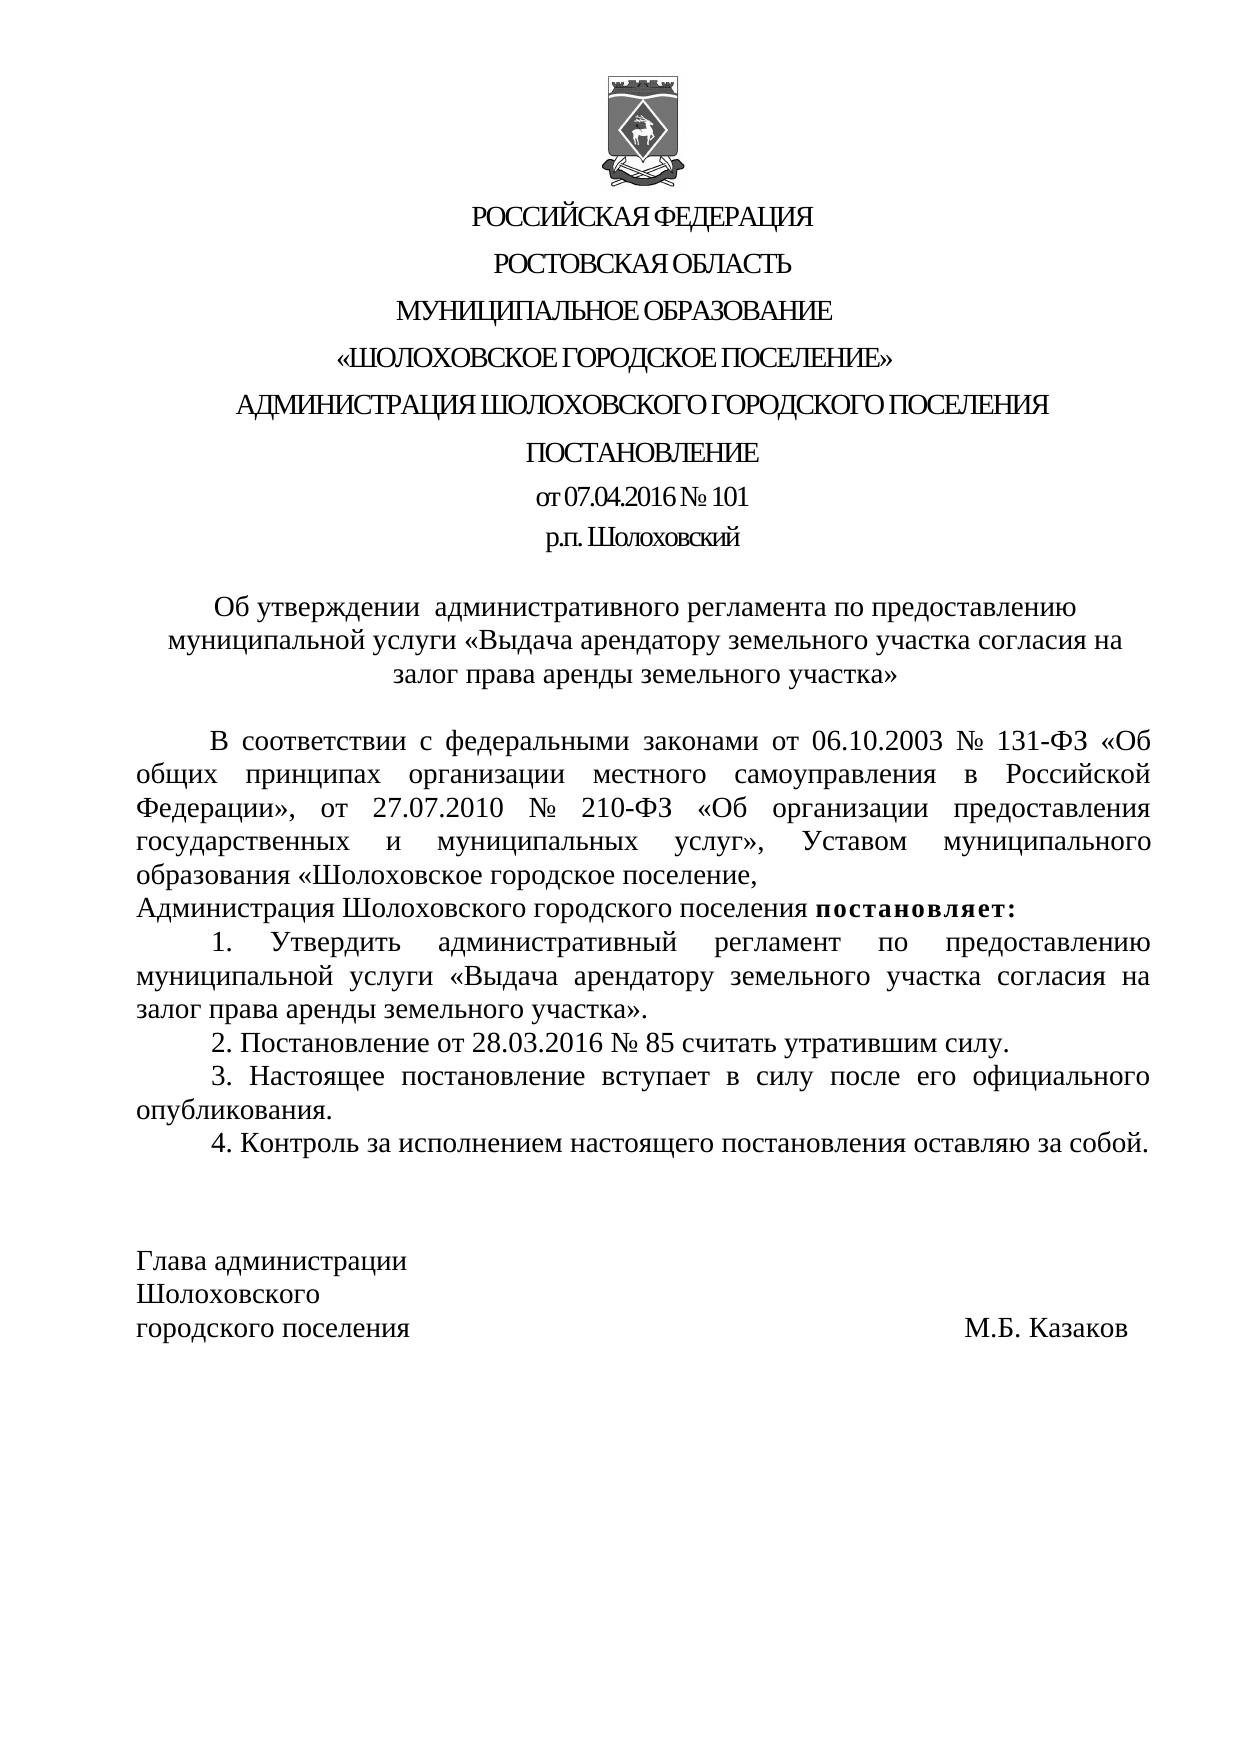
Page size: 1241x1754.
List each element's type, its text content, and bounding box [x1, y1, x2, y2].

title 2. Постановление от 28.03.2016 № 85 считать утратившим силу. [136, 1025, 1152, 1058]
subtitle Глава администрации [136, 1243, 1152, 1277]
title Об утверждении административного регламента по предоставлению муниципальной услуги «Выдача арендатору земельного участка согласия на залог права аренды земельного участка» [136, 589, 1155, 689]
text АДМИНИСТРАЦИЯ ШОЛОХОВСКОГО ГОРОДСКОГО ПОСЕЛЕНИЯ [136, 387, 1152, 427]
text Администрация Шолоховского городского поселения постановляет: [136, 891, 1152, 924]
text РОСТОВСКАЯ ОБЛАСТЬ [136, 246, 1152, 286]
subtitle Шолоховского [136, 1277, 1152, 1310]
text «ШОЛОХОВСКОЕ ГОРОДСКОЕ ПОСЕЛЕНИЕ» [79, 340, 1152, 380]
text р.п. Шолоховский [136, 519, 1152, 560]
text 4. Контроль за исполнением настоящего постановления оставляю за собой. [136, 1125, 1152, 1159]
text от 07.04.2016 № 101 [136, 479, 1152, 519]
text МУНИЦИПАЛЬНОЕ ОБРАЗОВАНИЕ [79, 293, 1152, 333]
subtitle городского поселения М.Б. Казаков [136, 1310, 1152, 1344]
title 1. Утвердить административный регламент по предоставлению муниципальной услуги «Выдача арендатору земельного участка согласия на залог права аренды земельного участка». [136, 924, 1152, 1025]
text РОССИЙСКАЯ ФЕДЕРАЦИЯ [136, 199, 1152, 239]
subtitle В соответствии с федеральными законами от 06.10.2003 № 131-ФЗ «Об общих принципах организации местного самоуправления в Российской Федерации», от 27.07.2010 № 210-ФЗ «Об организации предоставления государственных и муниципальных услуг», Уставом муниципального образования «Шолоховское городское поселение, [136, 723, 1152, 891]
text 3. Настоящее постановление вступает в силу после его официального опубликования. [136, 1058, 1152, 1125]
picture [601, 73, 687, 193]
text ПОСТАНОВЛЕНИЕ [136, 432, 1152, 479]
